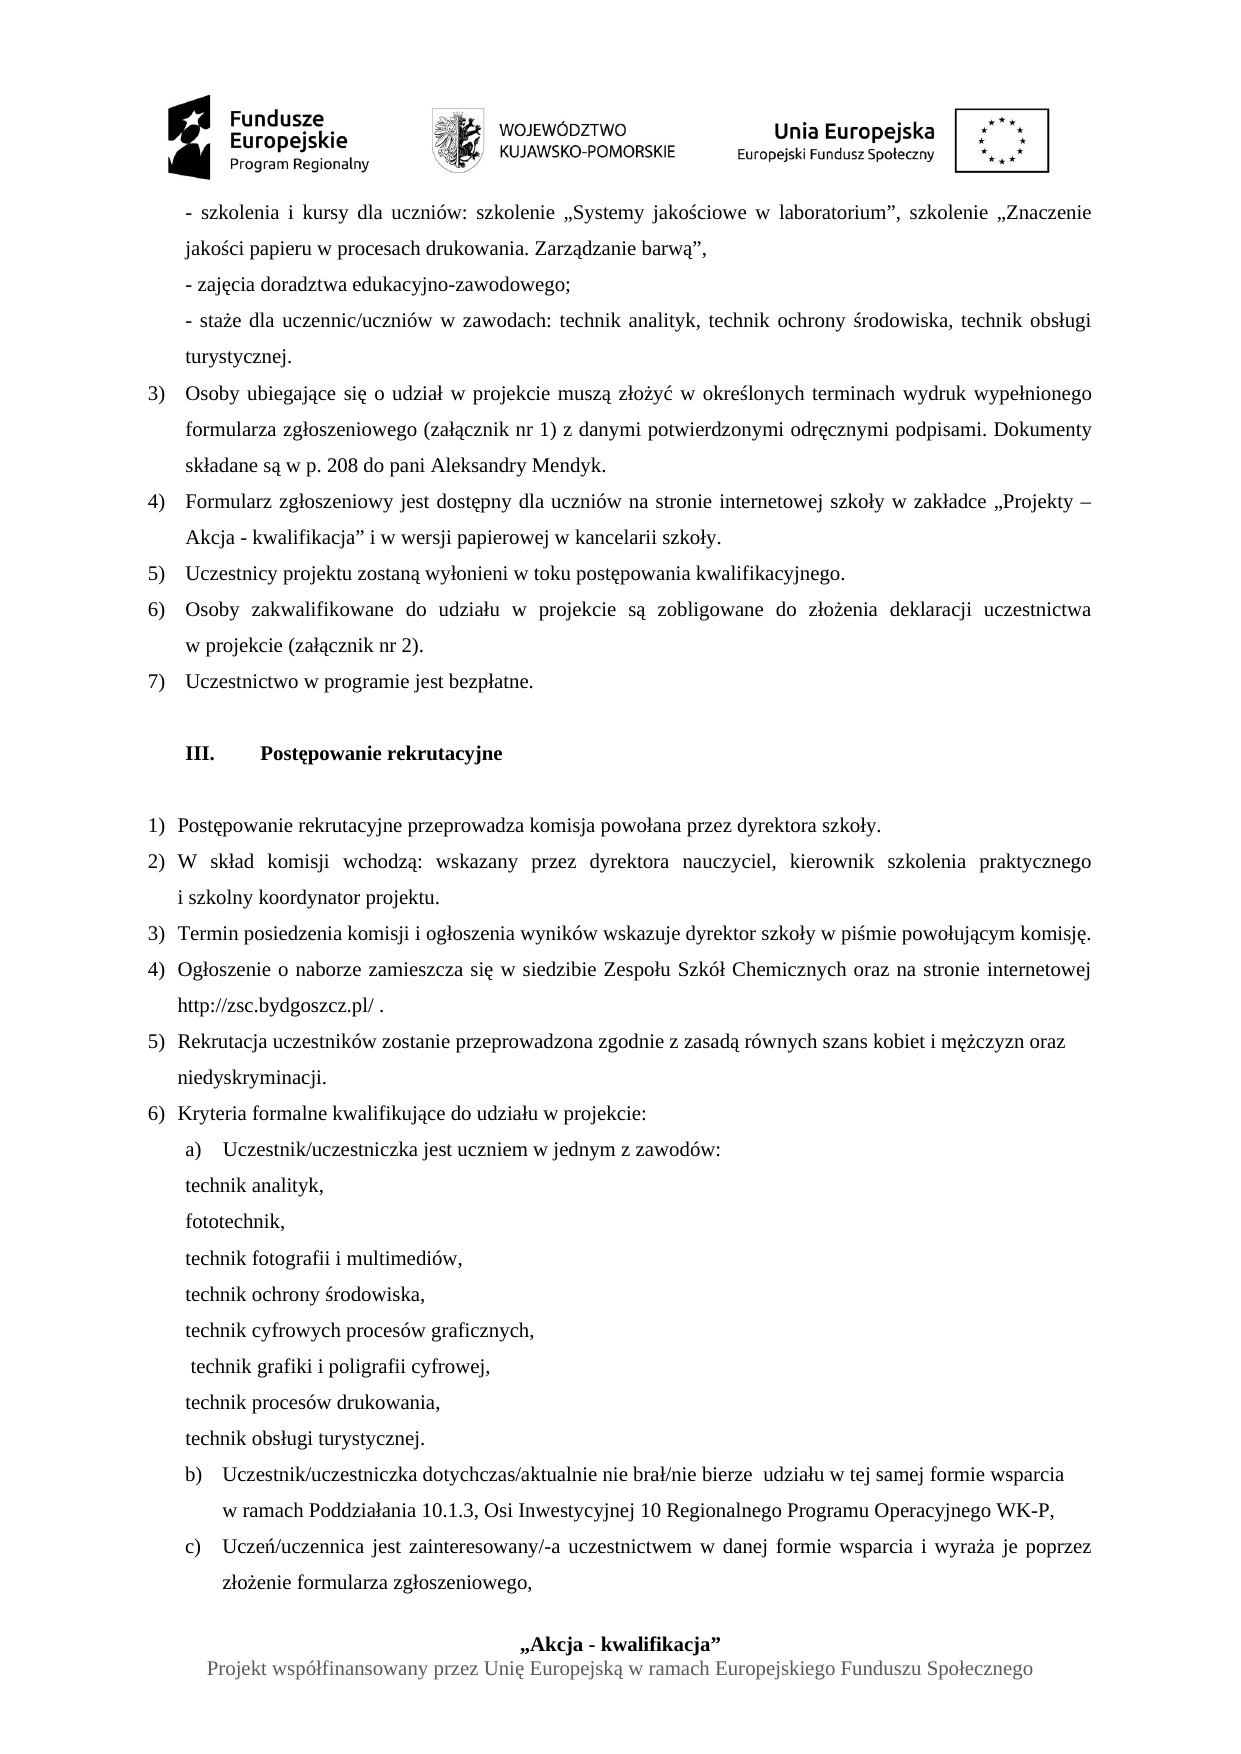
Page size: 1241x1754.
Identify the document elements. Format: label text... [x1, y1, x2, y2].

text technik procesów drukowania, [185, 1390, 1093, 1414]
list Rekrutacja uczestników zostanie przeprowadzona zgodnie z zasadą równych szans kobiet i mężczyzn oraz niedyskryminacji. [148, 1029, 1093, 1089]
list Uczestnik/uczestniczka dotychczas/aktualnie nie brał/nie bierze udziału w tej samej formie wsparcia w ramach Poddziałania 10.1.3, Osi Inwestycyjnej 10 Regionalnego Programu Operacyjnego WK-P, [185, 1462, 1093, 1522]
picture [147, 73, 1070, 201]
text technik analityk, [185, 1173, 1093, 1197]
list Postępowanie rekrutacyjne przeprowadza komisja powołana przez dyrektora szkoły. [148, 813, 1093, 837]
list Uczeń/uczennica jest zainteresowany/-a uczestnictwem w danej formie wsparcia i wyraża je poprzez złożenie formularza zgłoszeniowego, [185, 1534, 1093, 1594]
list Uczestnik/uczestniczka jest uczniem w jednym z zawodów: [185, 1137, 1093, 1161]
text technik obsługi turystycznej. [185, 1426, 1093, 1450]
text - zajęcia doradztwa edukacyjno-zawodowego; [185, 272, 1093, 296]
list Kryteria formalne kwalifikujące do udziału w projekcie: [148, 1101, 1093, 1125]
list W skład komisji wchodzą: wskazany przez dyrektora nauczyciel, kierownik szkolenia praktycznego i szkolny koordynator projektu. [148, 849, 1093, 909]
text technik fotografii i multimediów, [185, 1246, 1093, 1269]
list Postępowanie rekrutacyjne [185, 741, 1093, 765]
text fototechnik, [185, 1209, 1093, 1233]
list Osoby ubiegające się o udział w projekcie muszą złożyć w określonych terminach wydruk wypełnionego formularza zgłoszeniowego (załącznik nr 1) z danymi potwierdzonymi odręcznymi podpisami. Dokumenty składane są w p. 208 do pani Aleksandry Mendyk. [148, 381, 1093, 477]
list Uczestnictwo w programie jest bezpłatne. [148, 669, 1093, 693]
list Termin posiedzenia komisji i ogłoszenia wyników wskazuje dyrektor szkoły w piśmie powołującym komisję. [148, 921, 1093, 945]
text technik grafiki i poligrafii cyfrowej, [185, 1354, 1093, 1378]
text - szkolenia i kursy dla uczniów: szkolenie „Systemy jakościowe w laboratorium”, szkolenie „Znaczenie jakości papieru w procesach drukowania. Zarządzanie barwą”, [185, 200, 1093, 260]
text technik ochrony środowiska, [185, 1282, 1093, 1306]
list Formularz zgłoszeniowy jest dostępny dla uczniów na stronie internetowej szkoły w zakładce „Projekty – Akcja - kwalifikacja” i w wersji papierowej w kancelarii szkoły. [148, 489, 1093, 549]
list Ogłoszenie o naborze zamieszcza się w siedzibie Zespołu Szkół Chemicznych oraz na stronie internetowej http://zsc.bydgoszcz.pl/ . [148, 957, 1093, 1017]
text technik cyfrowych procesów graficznych, [185, 1318, 1093, 1342]
list Uczestnicy projektu zostaną wyłonieni w toku postępowania kwalifikacyjnego. [148, 561, 1093, 585]
list Osoby zakwalifikowane do udziału w projekcie są zobligowane do złożenia deklaracji uczestnictwa w projekcie (załącznik nr 2). [148, 597, 1093, 657]
text - staże dla uczennic/uczniów w zawodach: technik analityk, technik ochrony środowiska, technik obsługi turystycznej. [185, 308, 1093, 368]
